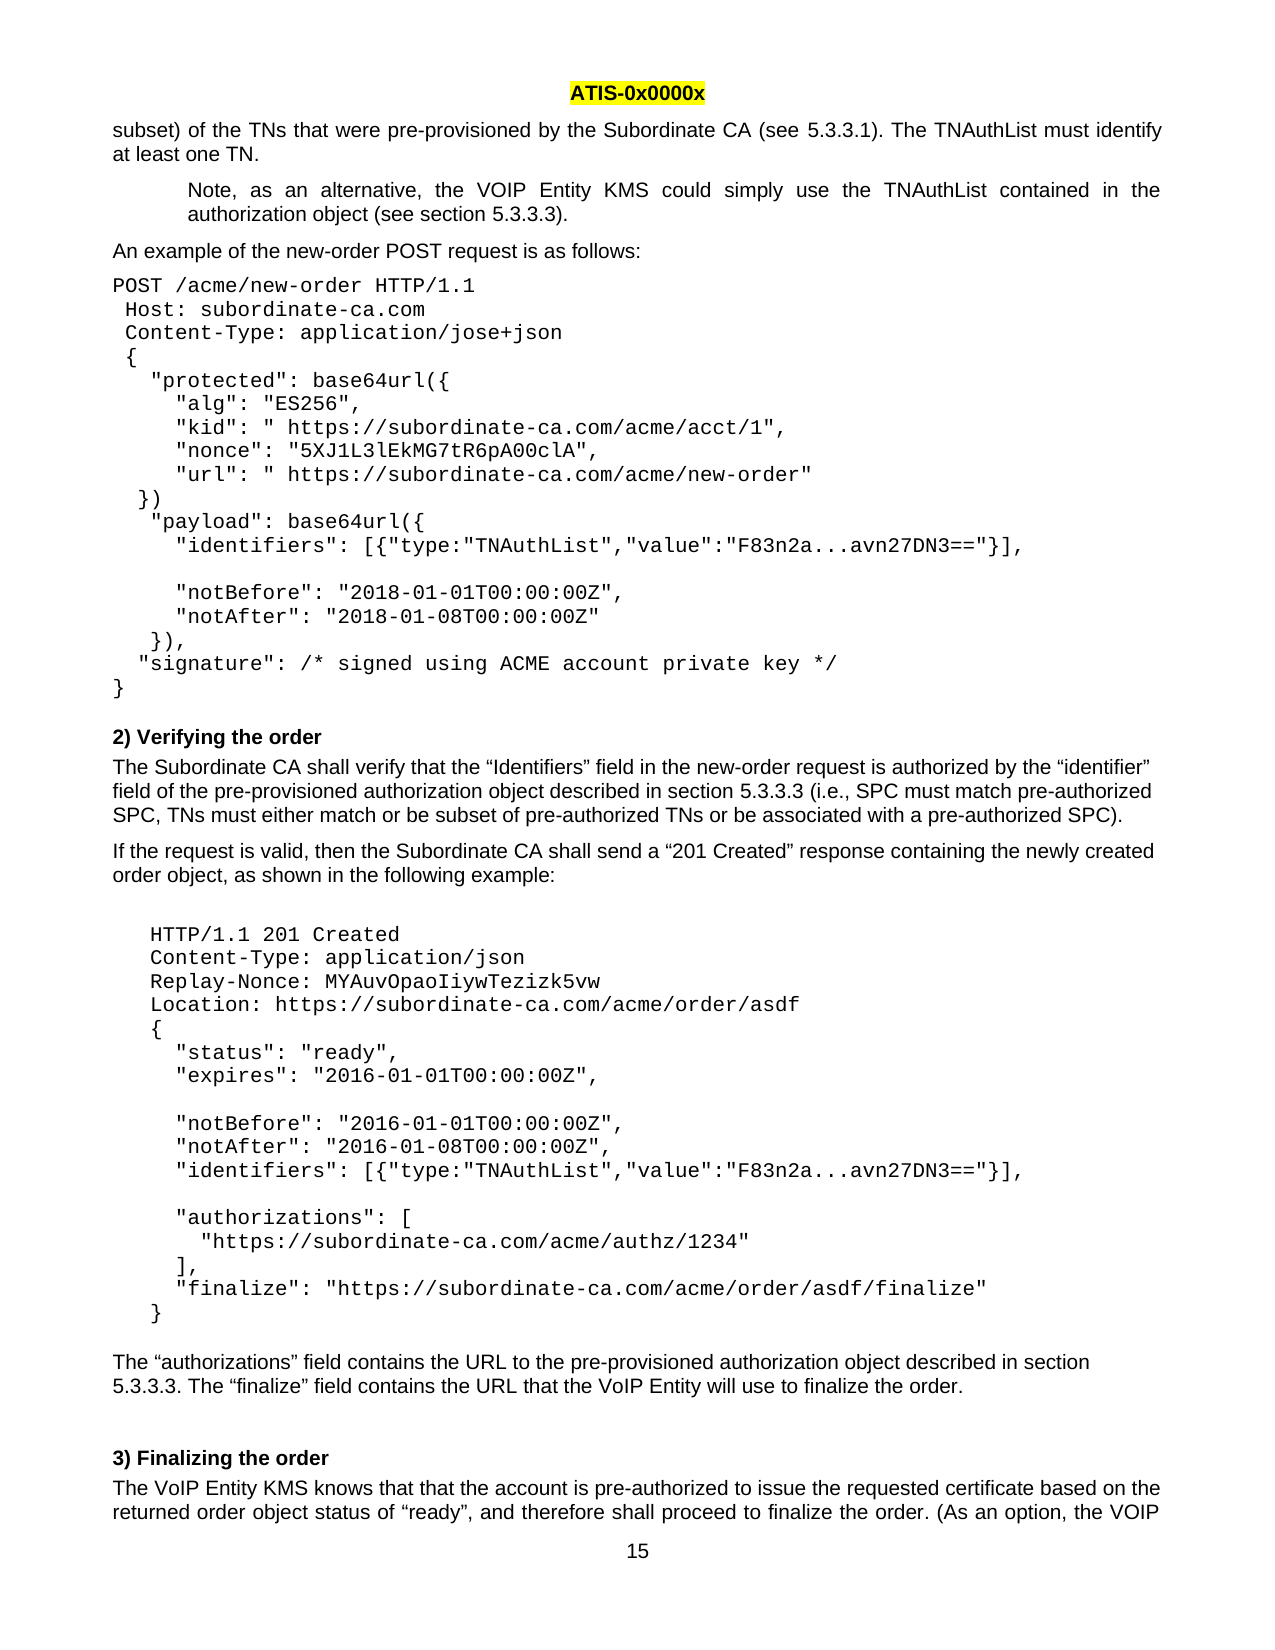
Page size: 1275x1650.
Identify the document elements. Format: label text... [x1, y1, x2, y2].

text "status": "ready", [112, 1042, 1162, 1065]
text 3) Finalizing the order [112, 1445, 1162, 1469]
text }) [112, 488, 1162, 511]
text If the request is valid, then the Subordinate CA shall send a “201 Created” response containing the newly created order object, as shown in the following example: [112, 839, 1162, 887]
text POST /acme/new-order HTTP/1.1 [112, 275, 1162, 299]
text } [112, 1302, 1162, 1326]
text Note, as an alternative, the VOIP Entity KMS could simply use the TNAuthList contained in the authorization object (see section 5.3.3.3). [187, 178, 1162, 226]
text Replay-Nonce: MYAuvOpaoIiywTezizk5vw [112, 971, 1162, 994]
text "notBefore": "2016-01-01T00:00:00Z", [112, 1113, 1162, 1136]
text The “authorizations” field contains the URL to the pre-provisioned authorization object described in section 5.3.3.3. The “finalize” field contains the URL that the VoIP Entity will use to finalize the order. [112, 1349, 1162, 1397]
text "https://subordinate-ca.com/acme/authz/1234" [112, 1231, 1162, 1254]
text "identifiers": [{"type:"TNAuthList","value":"F83n2a...avn27DN3=="}], [112, 1160, 1162, 1184]
text "url": " https://subordinate-ca.com/acme/new-order" [112, 464, 1162, 488]
text "protected": base64url({ [112, 369, 1162, 393]
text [112, 1476, 1162, 1523]
text "alg": "ES256", [112, 393, 1162, 417]
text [112, 118, 1162, 166]
text Content-Type: application/jose+json [112, 322, 1162, 346]
text "expires": "2016-01-01T00:00:00Z", [112, 1065, 1162, 1089]
text "notAfter": "2016-01-08T00:00:00Z", [112, 1136, 1162, 1160]
text "authorizations": [ [112, 1207, 1162, 1231]
text The Subordinate CA shall verify that the “Identifiers” field in the new-order request is authorized by the “identifier” field of the pre-provisioned authorization object described in section 5.3.3.3 (i.e., SPC must match pre-authorized SPC, TNs must either match or be subset of pre-authorized TNs or be associated with a pre-authorized SPC). [112, 755, 1162, 827]
text "identifiers": [{"type:"TNAuthList","value":"F83n2a...avn27DN3=="}], [112, 535, 1162, 559]
text "notAfter": "2018-01-08T00:00:00Z" [112, 606, 1162, 630]
text An example of the new-order POST request is as follows: [112, 238, 1162, 262]
text 2) Verifying the order [112, 724, 1162, 748]
text }), [112, 630, 1162, 653]
text ], [112, 1254, 1162, 1278]
text "nonce": "5XJ1L3lEkMG7tR6pA00clA", [112, 441, 1162, 464]
text HTTP/1.1 201 Created [112, 923, 1162, 947]
text Content-Type: application/json [112, 947, 1162, 971]
text { [112, 346, 1162, 369]
text "payload": base64url({ [112, 511, 1162, 535]
text "signature": /* signed using ACME account private key */ [112, 653, 1162, 677]
text { [112, 1018, 1162, 1042]
text Host: subordinate-ca.com [112, 299, 1162, 322]
text } [112, 677, 1162, 701]
text Location: https://subordinate-ca.com/acme/order/asdf [112, 994, 1162, 1018]
text "kid": " https://subordinate-ca.com/acme/acct/1", [112, 417, 1162, 441]
text "finalize": "https://subordinate-ca.com/acme/order/asdf/finalize" [112, 1278, 1162, 1302]
text "notBefore": "2018-01-01T00:00:00Z", [112, 582, 1162, 606]
